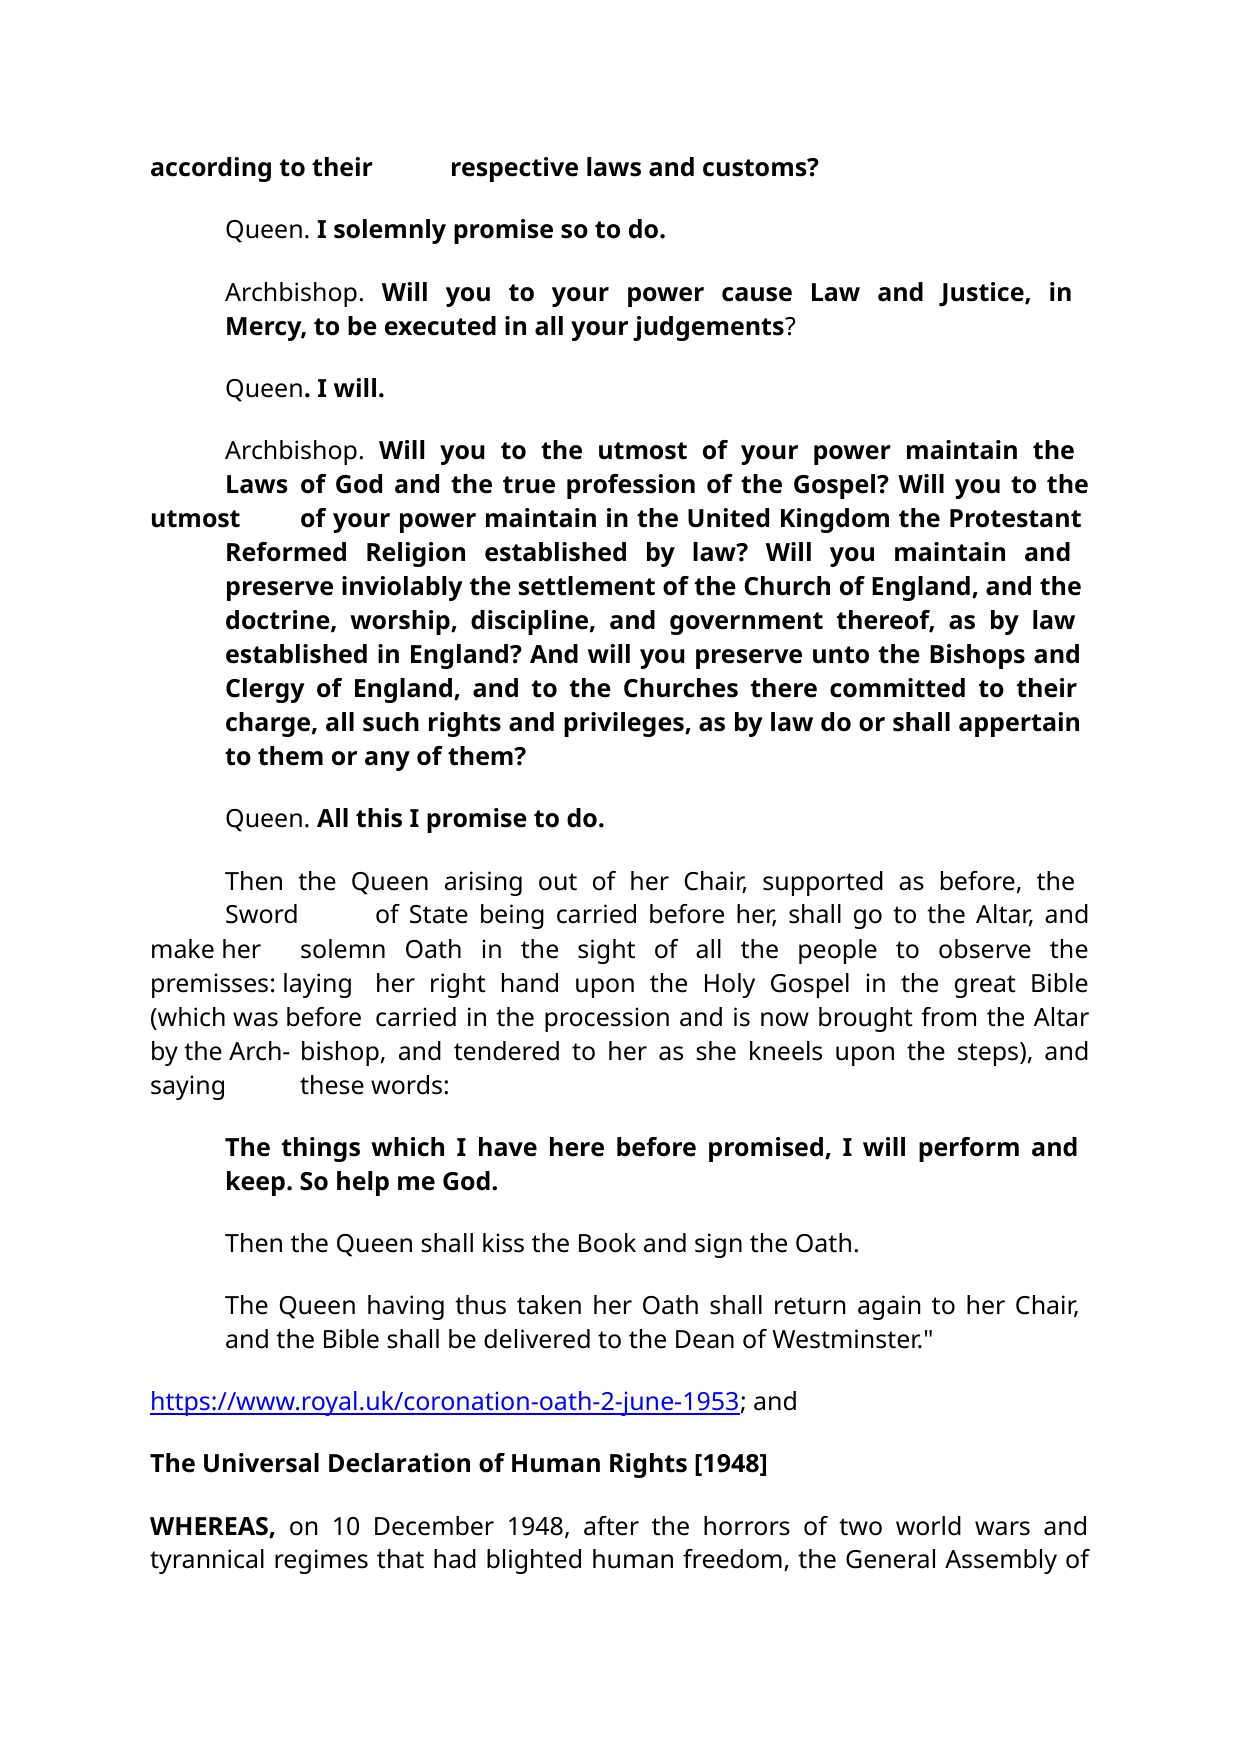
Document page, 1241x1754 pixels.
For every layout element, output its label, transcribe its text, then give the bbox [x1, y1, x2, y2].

text https://www.royal.uk/coronation-oath-2-june-1953; and [150, 1384, 1090, 1418]
text Archbishop. Will you to the utmost of your power maintain the Laws of God and the true profession of the Gospel? Will you to the utmost of your power maintain in the United Kingdom the Protestant Reformed Religion established by law? Will you maintain and preserve inviolably the settlement of the Church of England, and the doctrine, worship, discipline, and government thereof, as by law established in England? And will you preserve unto the Bishops and Clergy of England, and to the Churches there committed to their charge, all such rights and privileges, as by law do or shall appertain to them or any of them? [150, 432, 1090, 773]
text Queen. All this I promise to do. [150, 801, 1090, 835]
text The things which I have here before promised, I will perform and keep. So help me God. [150, 1129, 1090, 1198]
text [150, 150, 1090, 184]
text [150, 1508, 1090, 1576]
text Then the Queen arising out of her Chair, supported as before, the Sword of State being carried before her, shall go to the Altar, and make her solemn Oath in the sight of all the people to observe the premisses: laying her right hand upon the Holy Gospel in the great Bible (which was before carried in the procession and is now brought from the Altar by the Arch- bishop, and tendered to her as she kneels upon the steps), and saying these words: [150, 863, 1090, 1102]
text The Queen having thus taken her Oath shall return again to her Chair, and the Bible shall be delivered to the Dean of Westminster." [150, 1288, 1090, 1356]
text Archbishop. Will you to your power cause Law and Justice, in Mercy, to be executed in all your judgements? [150, 274, 1090, 342]
text Queen. I will. [150, 370, 1090, 404]
text Then the Queen shall kiss the Book and sign the Oath. [150, 1226, 1090, 1260]
text Queen. I solemnly promise so to do. [150, 212, 1090, 246]
text The Universal Declaration of Human Rights [1948] [150, 1446, 1090, 1480]
